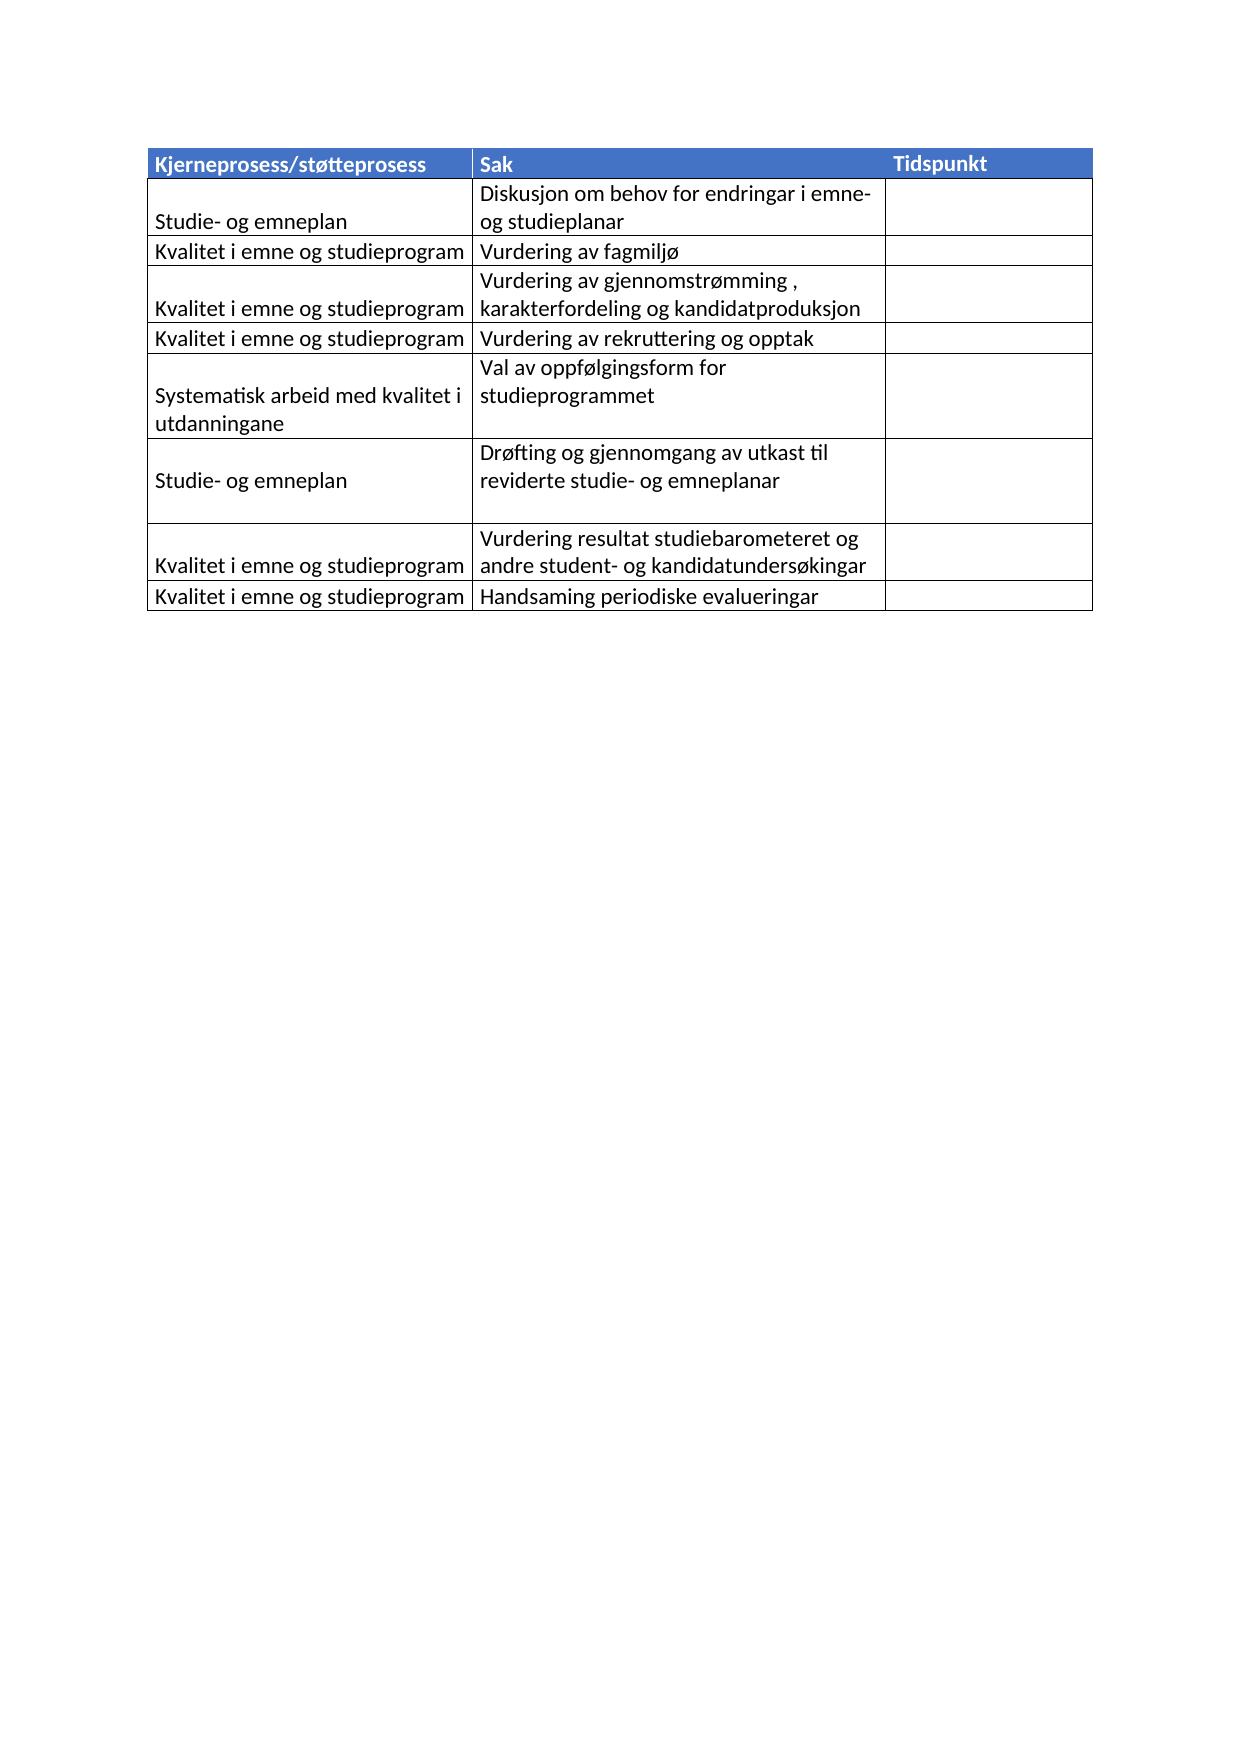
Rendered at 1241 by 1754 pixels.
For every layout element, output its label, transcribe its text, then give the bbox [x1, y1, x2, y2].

table_cell Vurdering av gjennomstrømming , karakterfordeling og kandidatproduksjon [473, 266, 885, 322]
table_cell Studie- og emneplan [148, 179, 472, 235]
table_cell Val av oppfølgingsform for studieprogrammet [473, 354, 885, 437]
table_header Sak [473, 149, 886, 178]
table_cell [886, 439, 1092, 523]
table_cell [886, 236, 1092, 265]
table_cell Studie- og emneplan [148, 439, 472, 523]
table_cell Kvalitet i emne og studieprogram [148, 236, 472, 265]
table_cell Kvalitet i emne og studieprogram [148, 581, 472, 610]
table_cell Kvalitet i emne og studieprogram [148, 323, 472, 352]
table_cell Diskusjon om behov for endringar i emne- og studieplanar [473, 179, 885, 235]
table_cell Handsaming periodiske evalueringar [473, 581, 885, 610]
table_header Kjerneprosess/støtteprosess [148, 149, 472, 178]
table_cell Systematisk arbeid med kvalitet i utdanningane [148, 354, 472, 437]
table_cell Vurdering av rekruttering og opptak [473, 323, 885, 352]
table_cell Kvalitet i emne og studieprogram [148, 524, 472, 580]
table_cell Vurdering resultat studiebarometeret og andre student- og kandidatundersøkingar [473, 524, 885, 580]
table_cell Kvalitet i emne og studieprogram [148, 266, 472, 322]
table_cell [886, 266, 1092, 322]
table_cell [886, 179, 1092, 235]
table_cell [886, 524, 1092, 580]
table_cell Drøfting og gjennomgang av utkast til reviderte studie- og emneplanar [473, 439, 885, 523]
table_cell [886, 354, 1092, 437]
table_header Tidspunkt [886, 149, 1093, 178]
table_cell [886, 581, 1092, 610]
table_cell Vurdering av fagmiljø [473, 236, 885, 265]
table_cell [886, 323, 1092, 352]
